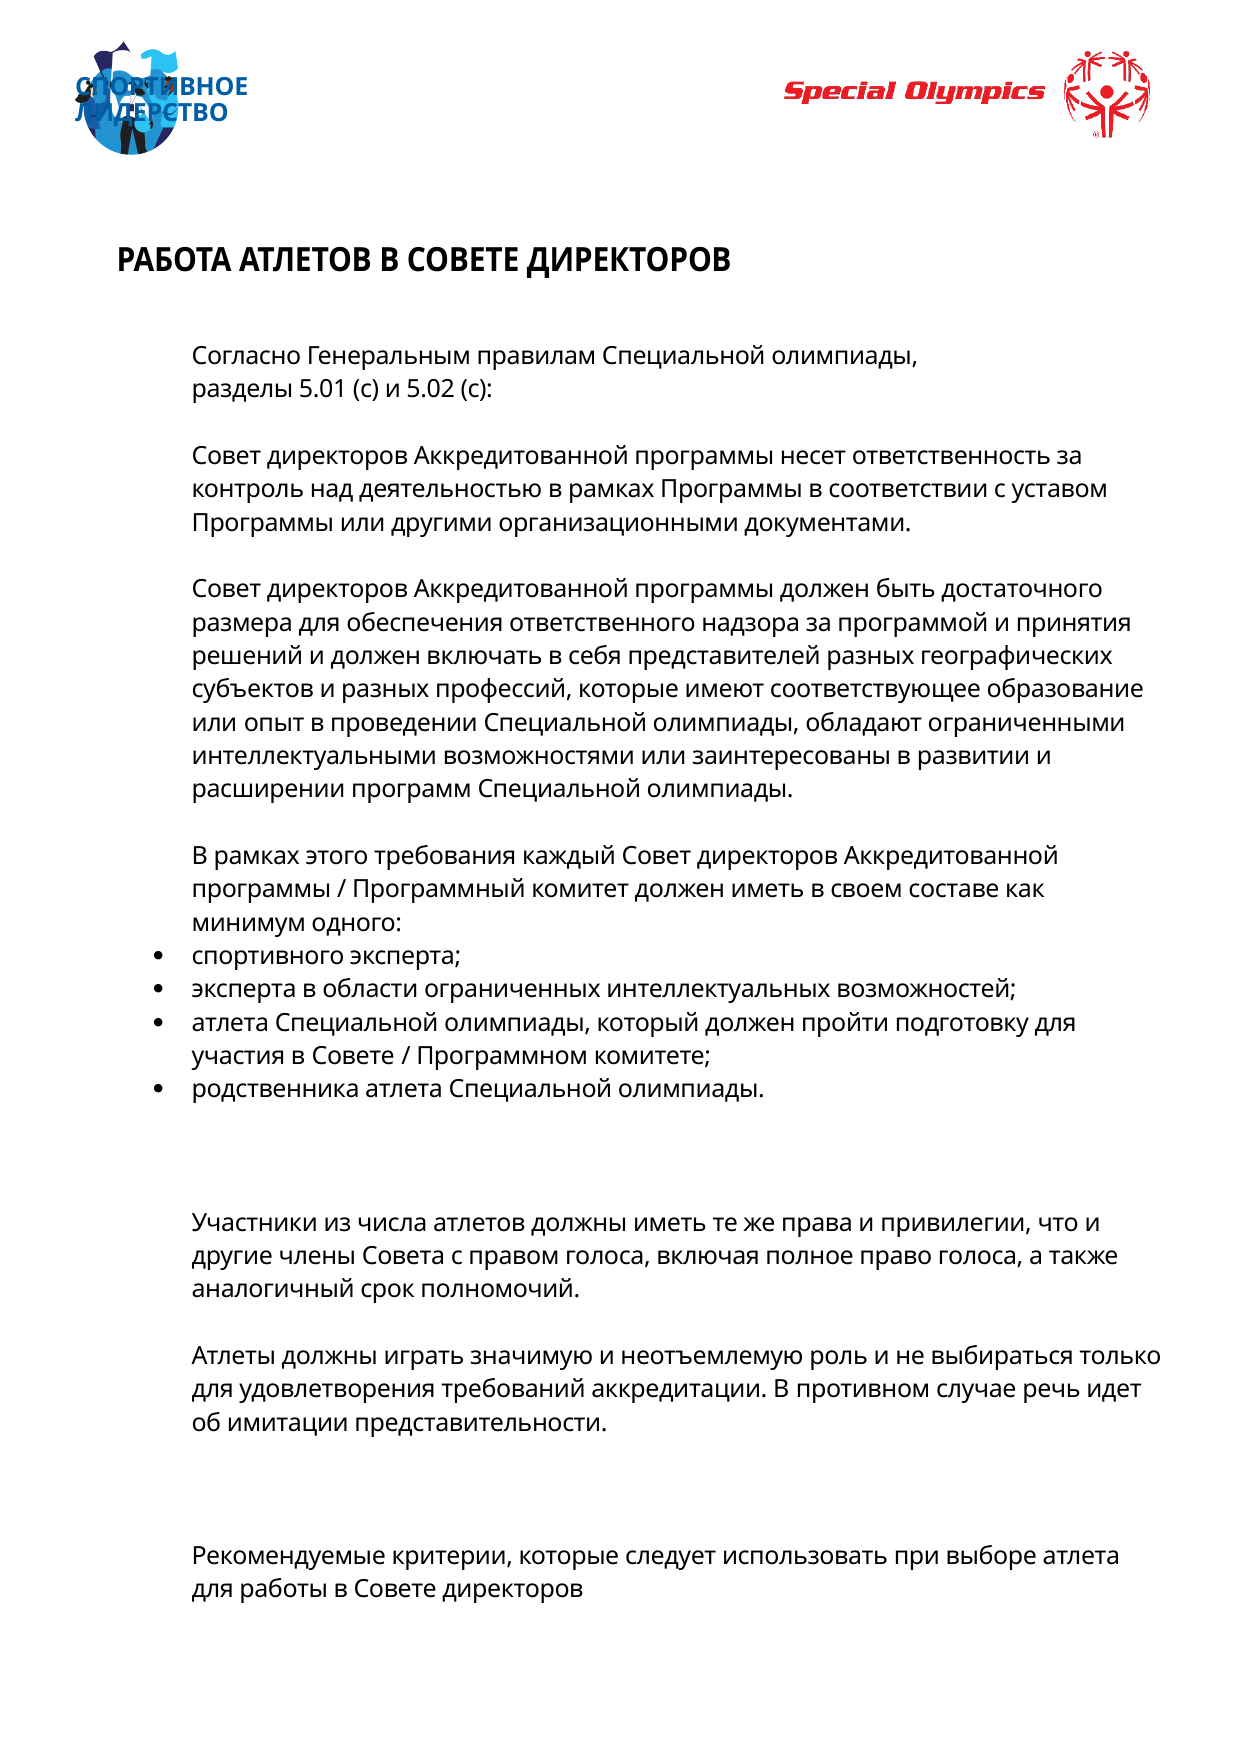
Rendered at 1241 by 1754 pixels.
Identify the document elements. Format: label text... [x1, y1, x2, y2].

title Согласно Генеральным правилам Специальной олимпиады, разделы 5.01 (c) и 5.02 (c): [191, 338, 1163, 404]
title эксперта в области ограниченных интеллектуальных возможностей; [154, 971, 1163, 1004]
title В рамках этого требования каждый Совет директоров Аккредитованной программы / Программный комитет должен иметь в своем составе как минимум одного: [191, 838, 1163, 938]
title Участники из числа атлетов должны иметь те же права и привилегии, что и другие члены Совета с правом голоса, включая полное право голоса, а также аналогичный срок полномочий. [191, 1204, 1163, 1304]
text РАБОТА АТЛЕТОВ В СОВЕТЕ ДИРЕКТОРОВ [116, 236, 1152, 282]
picture [75, 41, 328, 155]
title родственника атлета Специальной олимпиады. [154, 1071, 1163, 1104]
title Совет директоров Аккредитованной программы несет ответственность за контроль над деятельностью в рамках Программы в соответствии с уставом Программы или другими организационными документами. [191, 438, 1163, 538]
title Совет директоров Аккредитованной программы должен быть достаточного размера для обеспечения ответственного надзора за программой и принятия решений и должен включать в себя представителей разных географических субъектов и разных профессий, которые имеют соответствующее образование или опыт в проведении Специальной олимпиады, обладают ограниченными интеллектуальными возможностями или заинтересованы в развитии и расширении программ Специальной олимпиады. [191, 571, 1163, 804]
title спортивного эксперта; [154, 938, 1163, 971]
title Рекомендуемые критерии, которые следует использовать при выборе атлета для работы в Совете директоров [191, 1538, 1163, 1604]
picture [766, 32, 1166, 155]
title Атлеты должны играть значимую и неотъемлемую роль и не выбираться только для удовлетворения требований аккредитации. В противном случае речь идет об имитации представительности. [191, 1338, 1163, 1438]
title атлета Специальной олимпиады, который должен пройти подготовку для участия в Совете / Программном комитете; [154, 1004, 1163, 1071]
